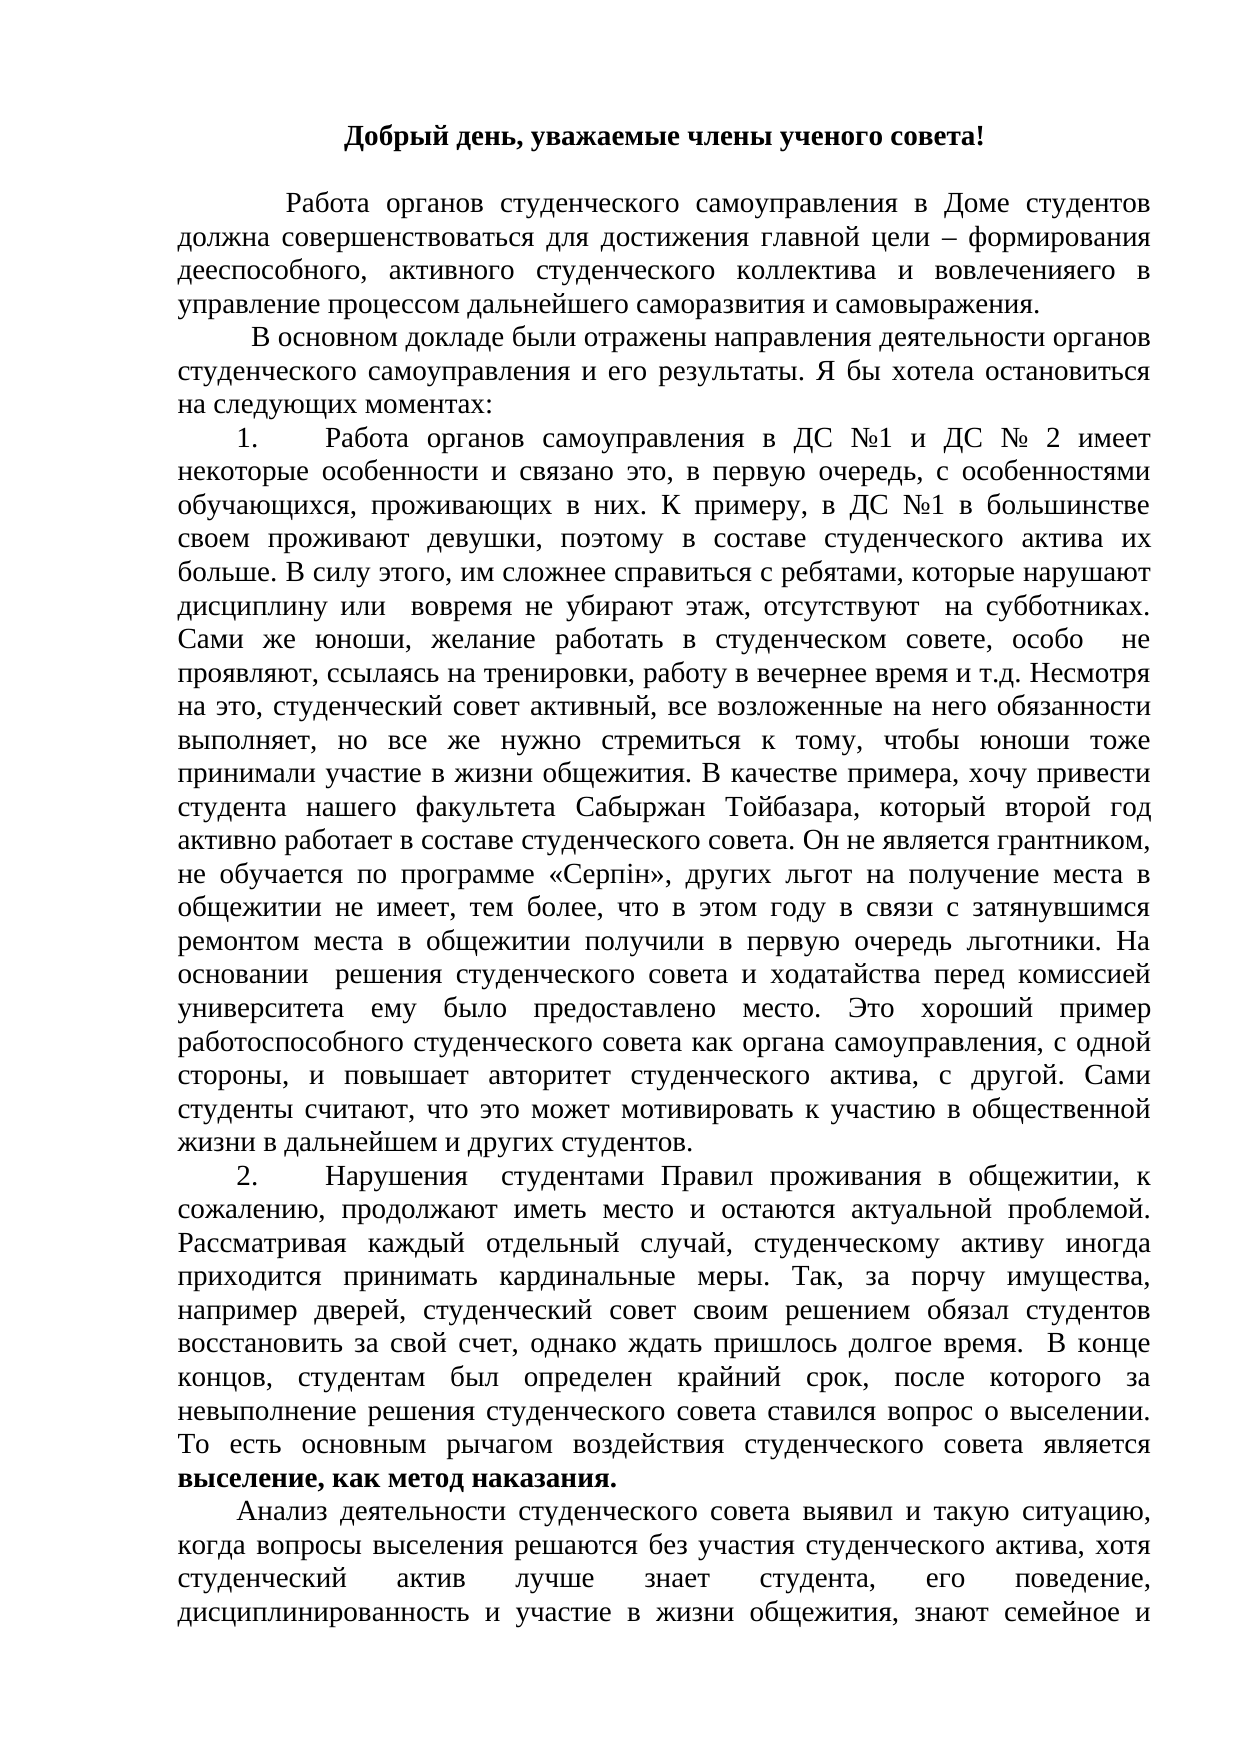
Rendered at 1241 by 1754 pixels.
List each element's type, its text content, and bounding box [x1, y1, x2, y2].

text Работа органов студенческого самоуправления в Доме студентов должна совершенствоваться для достижения главной цели – формирования дееспособного, активного студенческого коллектива и вовлеченияего в управление процессом дальнейшего саморазвития и самовыражения. [177, 185, 1152, 319]
text В основном докладе были отражены направления деятельности органов студенческого самоуправления и его результаты. Я бы хотела остановиться на следующих моментах: [177, 319, 1152, 420]
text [177, 1493, 1152, 1627]
list Нарушения студентами Правил проживания в общежитии, к сожалению, продолжают иметь место и остаются актуальной проблемой. Рассматривая каждый отдельный случай, студенческому активу иногда приходится принимать кардинальные меры. Так, за порчу имущества, например дверей, студенческий совет своим решением обязал студентов восстановить за свой счет, однако ждать пришлось долгое время. В конце концов, студентам был определен крайний срок, после которого за невыполнение решения студенческого совета ставился вопрос о выселении. То есть основным рычагом воздействия студенческого совета является выселение, как метод наказания. [177, 1158, 1152, 1493]
list Работа органов самоуправления в ДС №1 и ДС № 2 имеет некоторые особенности и связано это, в первую очередь, с особенностями обучающихся, проживающих в них. К примеру, в ДС №1 в большинстве своем проживают девушки, поэтому в составе студенческого актива их больше. В силу этого, им сложнее справиться с ребятами, которые нарушают дисциплину или вовремя не убирают этаж, отсутствуют на субботниках. Сами же юноши, желание работать в студенческом совете, особо не проявляют, ссылаясь на тренировки, работу в вечернее время и т.д. Несмотря на это, студенческий совет активный, все возложенные на него обязанности выполняет, но все же нужно стремиться к тому, чтобы юноши тоже принимали участие в жизни общежития. В качестве примера, хочу привести студента нашего факультета Сабыржан Тойбазара, который второй год активно работает в составе студенческого совета. Он не является грантником, не обучается по программе «Серпін», других льгот на получение места в общежитии не имеет, тем более, что в этом году в связи с затянувшимся ремонтом места в общежитии получили в первую очередь льготники. На основании решения студенческого совета и ходатайства перед комиссией университета ему было предоставлено место. Это хороший пример работоспособного студенческого совета как органа самоуправления, с одной стороны, и повышает авторитет студенческого актива, с другой. Сами студенты считают, что это может мотивировать к участию в общественной жизни в дальнейшем и других студентов. [177, 420, 1152, 1158]
text Добрый день, уважаемые члены ученого совета! [177, 118, 1152, 152]
